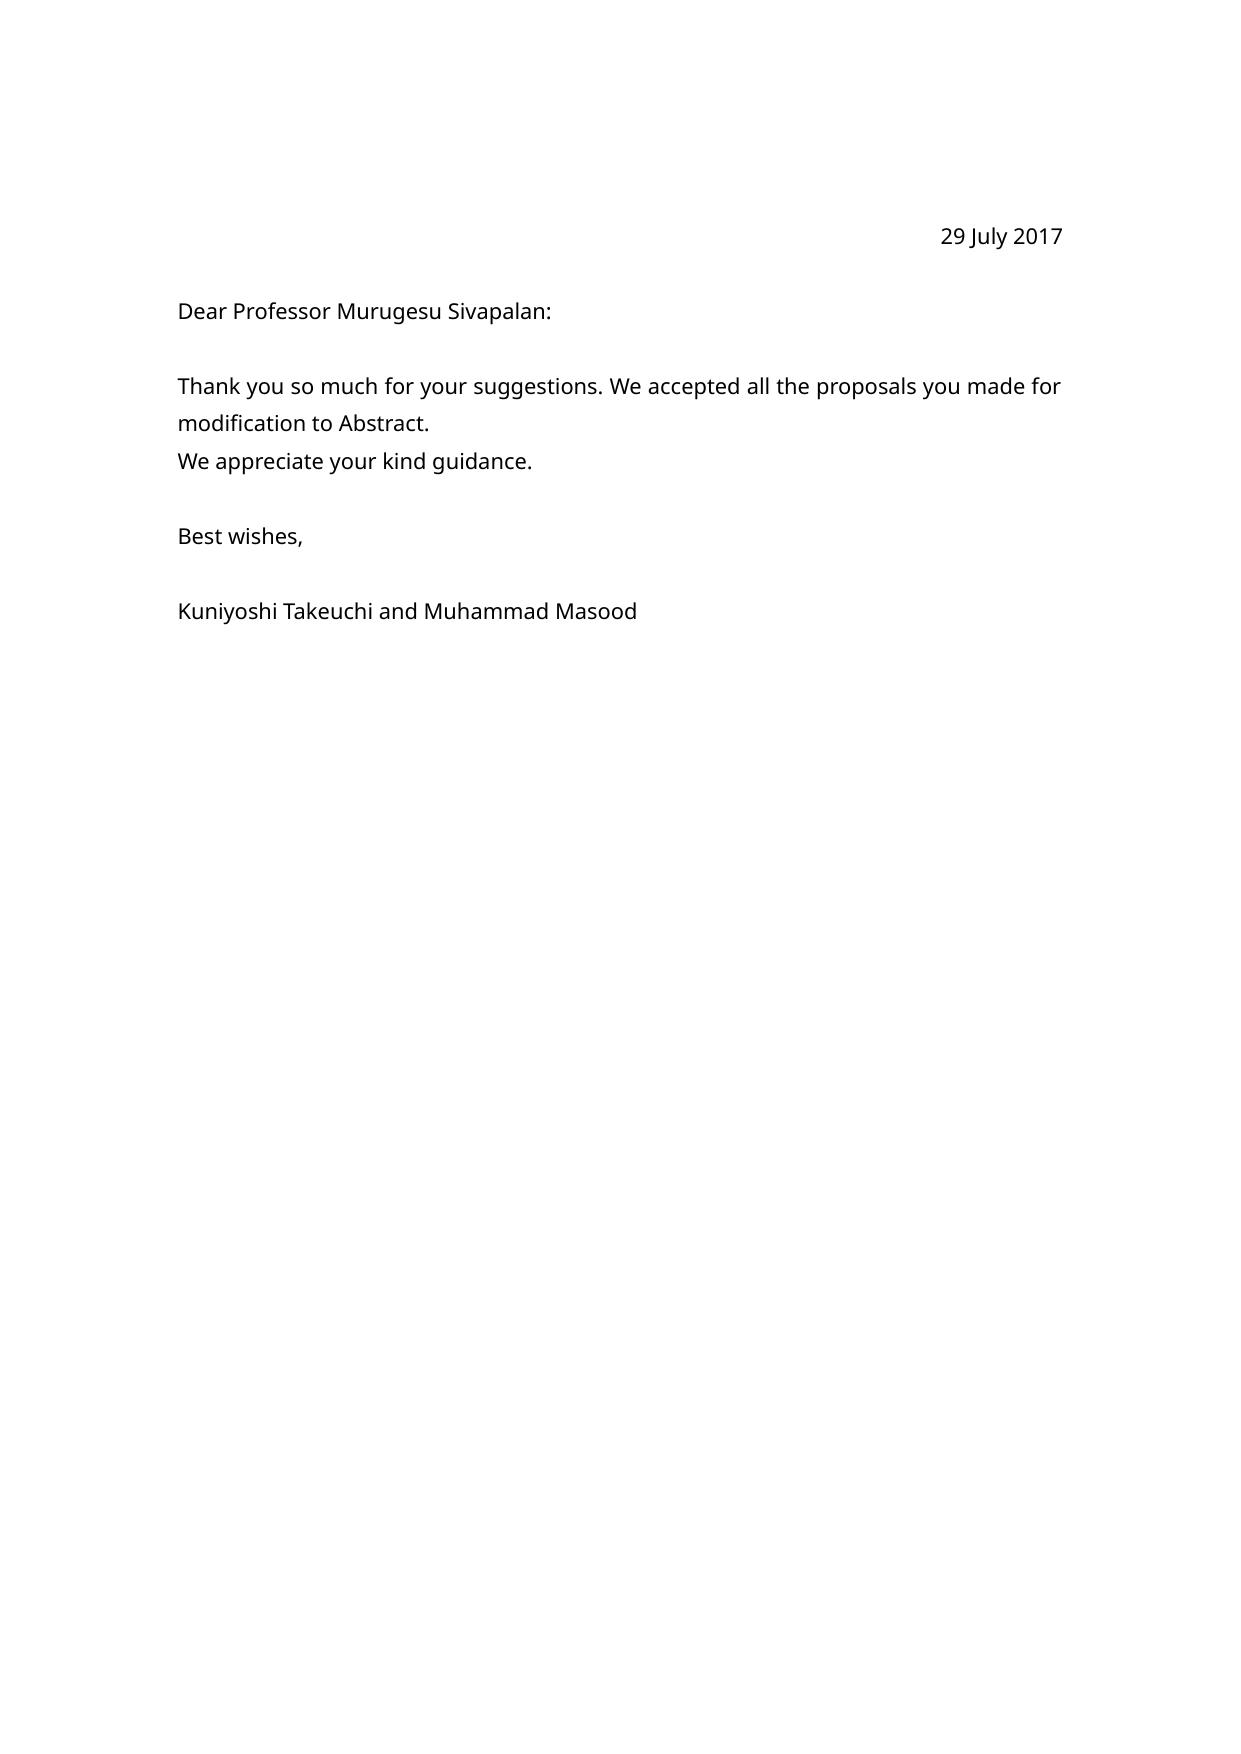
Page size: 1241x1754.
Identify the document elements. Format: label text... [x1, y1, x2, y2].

text 29 July 2017 [177, 217, 1063, 254]
text We appreciate your kind guidance. [177, 442, 1063, 479]
text Kuniyoshi Takeuchi and Muhammad Masood [177, 592, 1063, 629]
text Best wishes, [177, 517, 1063, 554]
text Dear Professor Murugesu Sivapalan: [177, 292, 1063, 329]
text Thank you so much for your suggestions. We accepted all the proposals you made for modification to Abstract. [177, 367, 1063, 442]
